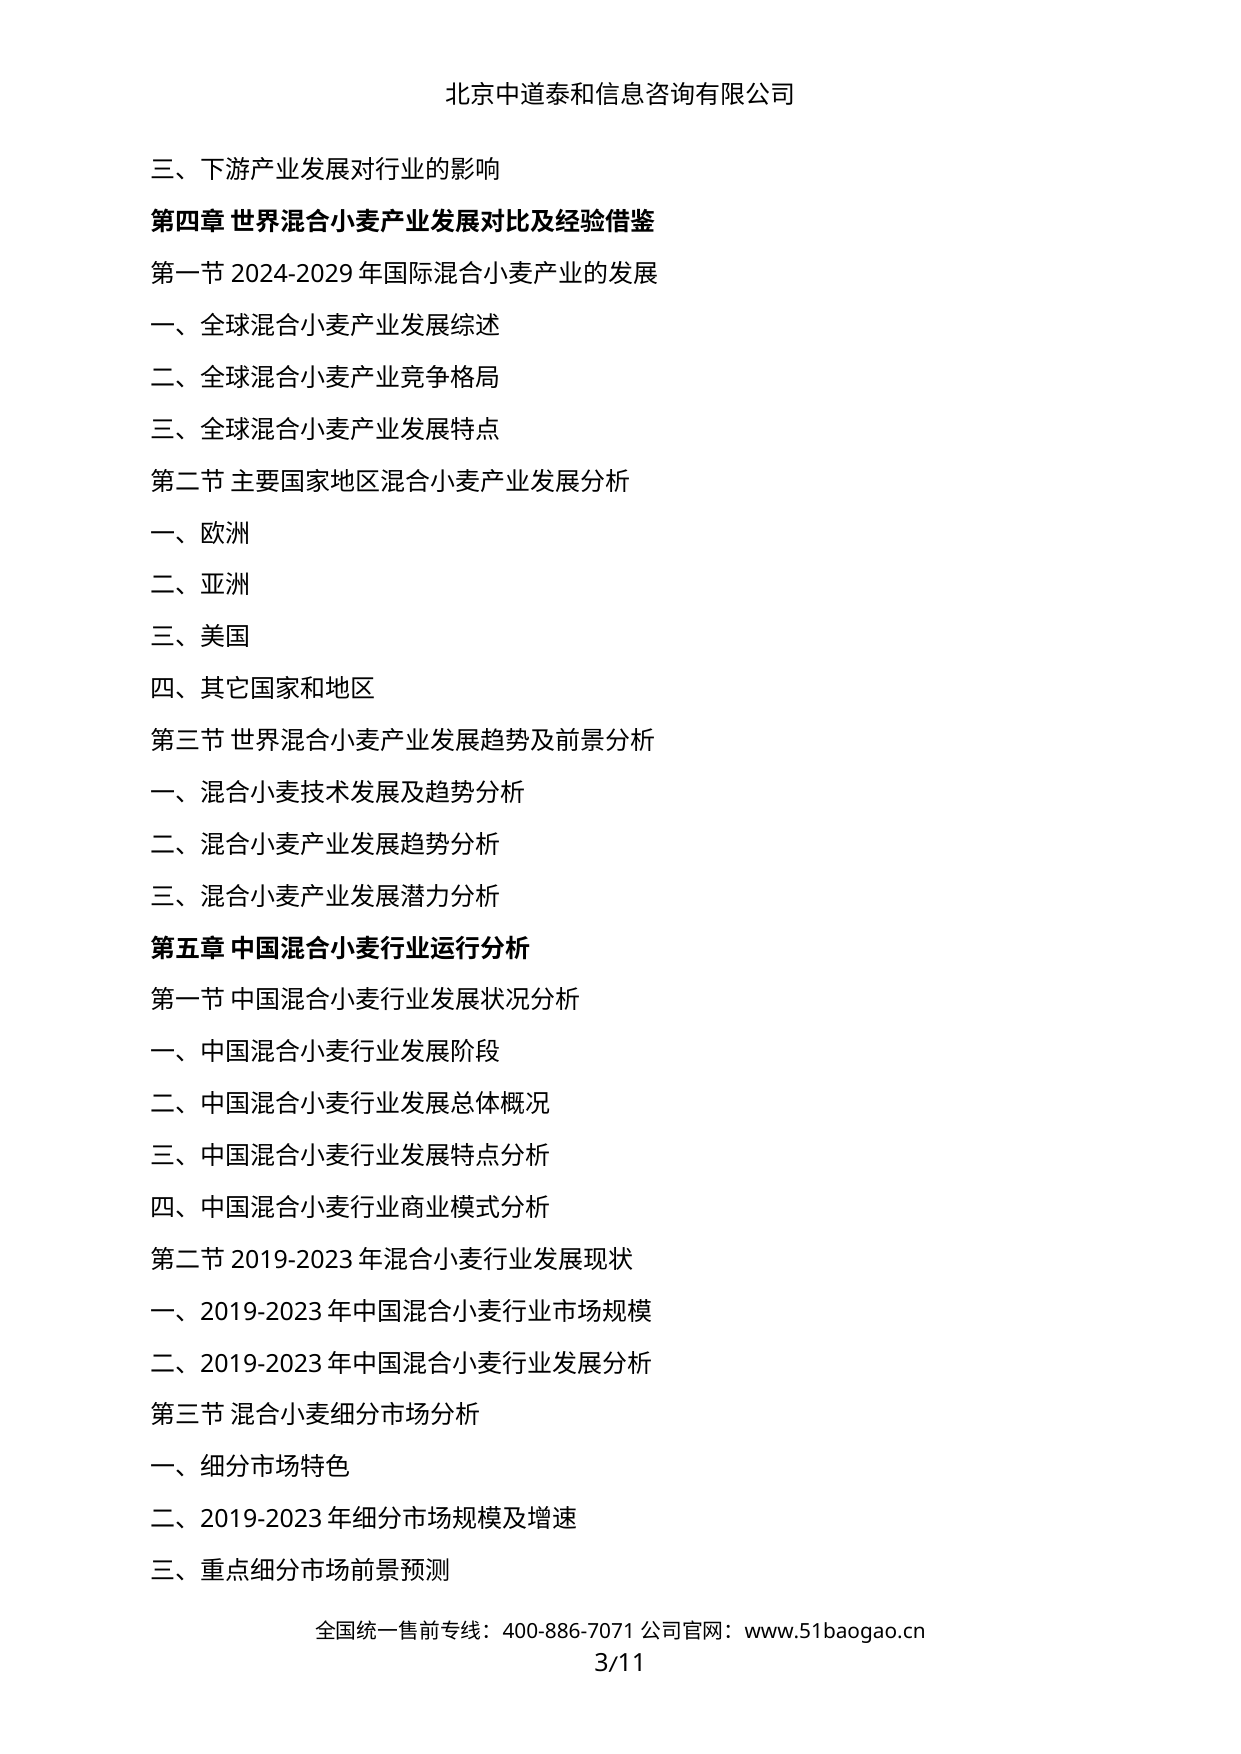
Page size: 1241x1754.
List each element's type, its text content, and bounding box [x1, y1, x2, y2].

text 一、欧洲 [150, 513, 1090, 549]
text 三、全球混合小麦产业发展特点 [150, 409, 1090, 446]
text 第一节 2024-2029年国际混合小麦产业的发展 [150, 254, 1090, 290]
text 第三节 混合小麦细分市场分析 [150, 1395, 1090, 1431]
text 四、中国混合小麦行业商业模式分析 [150, 1187, 1090, 1224]
text 三、美国 [150, 617, 1090, 653]
text 二、混合小麦产业发展趋势分析 [150, 824, 1090, 861]
text 三、混合小麦产业发展潜力分析 [150, 876, 1090, 912]
text 三、中国混合小麦行业发展特点分析 [150, 1136, 1090, 1172]
text 二、亚洲 [150, 565, 1090, 601]
text 第五章 中国混合小麦行业运行分析 [150, 928, 1090, 964]
text 第四章 世界混合小麦产业发展对比及经验借鉴 [150, 202, 1090, 238]
text 一、中国混合小麦行业发展阶段 [150, 1032, 1090, 1068]
text 一、全球混合小麦产业发展综述 [150, 306, 1090, 342]
text 三、重点细分市场前景预测 [150, 1551, 1090, 1587]
text 第二节 2019-2023年混合小麦行业发展现状 [150, 1239, 1090, 1276]
text 四、其它国家和地区 [150, 669, 1090, 705]
text 第二节 主要国家地区混合小麦产业发展分析 [150, 461, 1090, 497]
text 二、中国混合小麦行业发展总体概况 [150, 1084, 1090, 1120]
text 第一节 中国混合小麦行业发展状况分析 [150, 980, 1090, 1016]
text 一、2019-2023年中国混合小麦行业市场规模 [150, 1291, 1090, 1327]
text 三、下游产业发展对行业的影响 [150, 150, 1090, 186]
text 一、混合小麦技术发展及趋势分析 [150, 772, 1090, 809]
text 二、2019-2023年细分市场规模及增速 [150, 1499, 1090, 1535]
text 第三节 世界混合小麦产业发展趋势及前景分析 [150, 721, 1090, 757]
text 二、全球混合小麦产业竞争格局 [150, 357, 1090, 394]
text 二、2019-2023年中国混合小麦行业发展分析 [150, 1343, 1090, 1379]
text 一、细分市场特色 [150, 1447, 1090, 1483]
